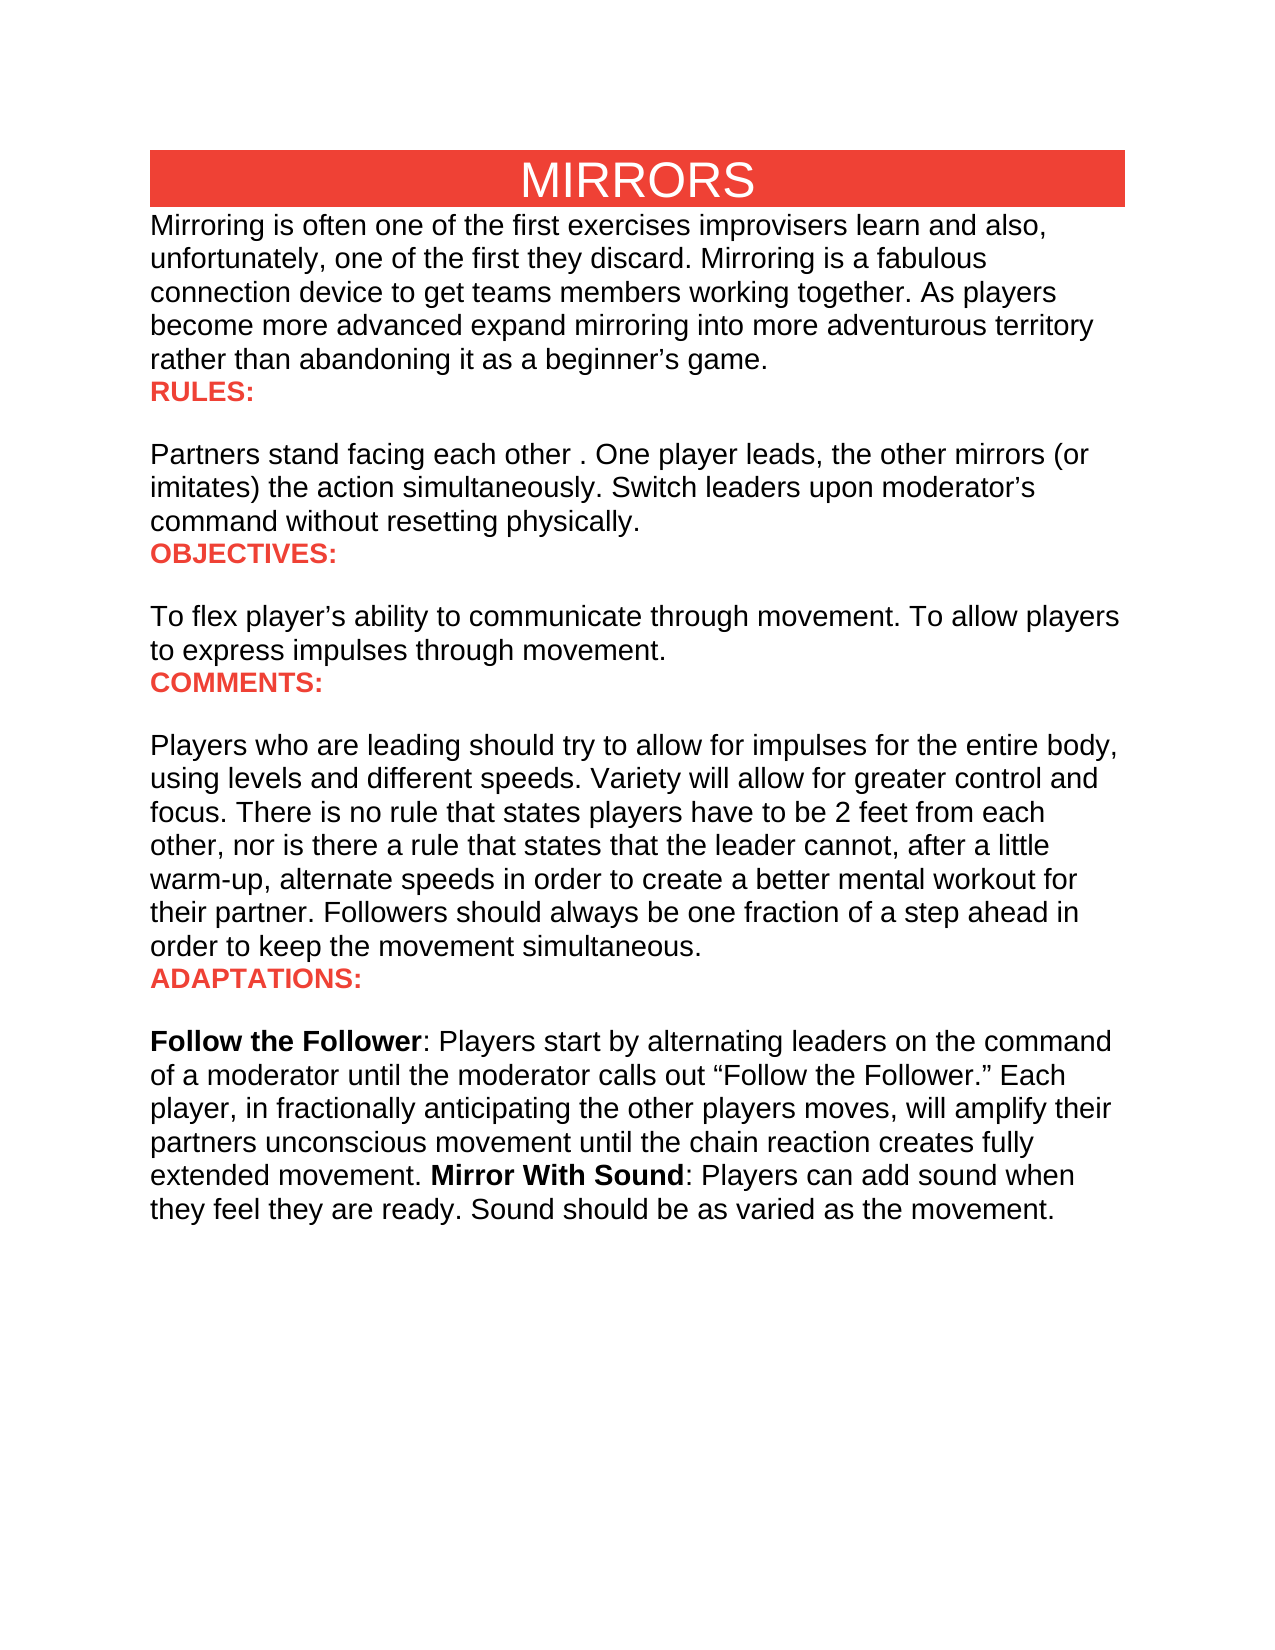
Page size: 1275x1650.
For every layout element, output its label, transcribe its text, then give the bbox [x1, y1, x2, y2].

text OBJECTIVES: [150, 537, 1125, 570]
text RULES: [150, 375, 1125, 408]
text To flex player’s ability to communicate through movement. To allow players to express impulses through movement. [150, 599, 1125, 666]
text ADAPTATIONS: [150, 962, 1125, 995]
text Mirroring is often one of the first exercises improvisers learn and also, unfortunately, one of the first they discard. Mirroring is a fabulous connection device to get teams members working together. As players become more advanced expand mirroring into more adventurous territory rather than abandoning it as a beginner’s game. [150, 207, 1125, 375]
text MIRRORS [150, 150, 1125, 207]
text Partners stand facing each other . One player leads, the other mirrors (or imitates) the action simultaneously. Switch leaders upon moderator’s command without resetting physically. [150, 437, 1125, 537]
text Follow the Follower: Players start by alternating leaders on the command of a moderator until the moderator calls out “Follow the Follower.” Each player, in fractionally anticipating the other players moves, will amplify their partners unconscious movement until the chain reaction creates fully extended movement. Mirror With Sound: Players can add sound when they feel they are ready. Sound should be as varied as the movement. [150, 1024, 1125, 1225]
text Players who are leading should try to allow for impulses for the entire body, using levels and different speeds. Variety will allow for greater control and focus. There is no rule that states players have to be 2 feet from each other, nor is there a rule that states that the leader cannot, after a little warm-up, alternate speeds in order to create a better mental workout for their partner. Followers should always be one fraction of a step ahead in order to keep the movement simultaneous. [150, 728, 1125, 962]
text COMMENTS: [150, 666, 1125, 698]
